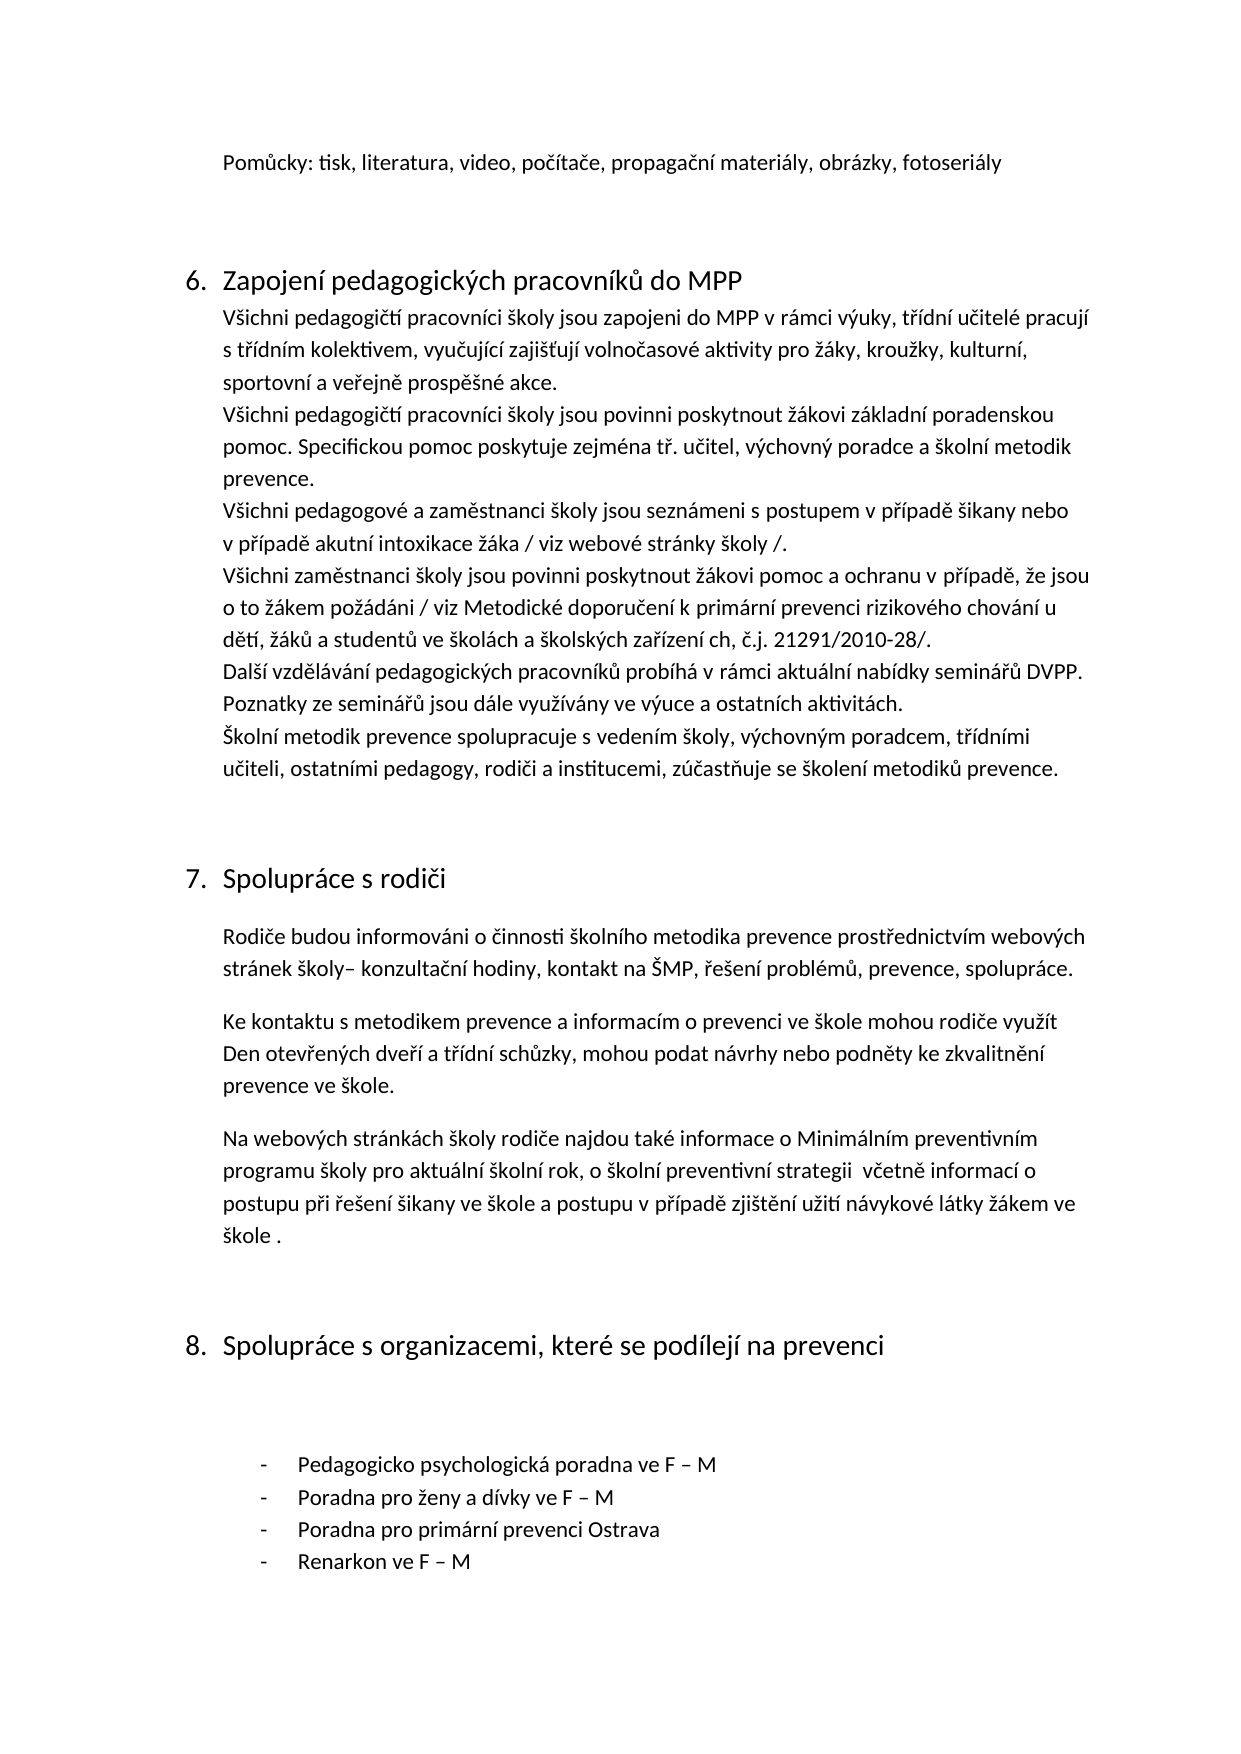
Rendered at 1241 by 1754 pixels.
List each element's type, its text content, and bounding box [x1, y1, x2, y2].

list Spolupráce s organizacemi, které se podílejí na prevenci [185, 1327, 1093, 1363]
list Pomůcky: tisk, literatura, video, počítače, propagační materiály, obrázky, fotoseriály [223, 148, 1093, 176]
list Poradna pro primární prevenci Ostrava [260, 1515, 1093, 1543]
list Školní metodik prevence spolupracuje s vedením školy, výchovným poradcem, třídními učiteli, ostatními pedagogy, rodiči a institucemi, zúčastňuje se školení metodiků prevence. [223, 722, 1093, 782]
list Pedagogicko psychologická poradna ve F – M [260, 1451, 1093, 1478]
text Rodiče budou informováni o činnosti školního metodika prevence prostřednictvím webových stránek školy– konzultační hodiny, kontakt na ŠMP, řešení problémů, prevence, spolupráce. [223, 922, 1093, 982]
text Na webových stránkách školy rodiče najdou také informace o Minimálním preventivním programu školy pro aktuální školní rok, o školní preventivní strategii včetně informací o postupu při řešení šikany ve škole a postupu v případě zjištění užití návykové látky žákem ve škole . [223, 1124, 1093, 1249]
list Spolupráce s rodiči [185, 860, 1093, 896]
list Renarkon ve F – M [260, 1547, 1093, 1575]
list Všichni zaměstnanci školy jsou povinni poskytnout žákovi pomoc a ochranu v případě, že jsou o to žákem požádáni / viz Metodické doporučení k primární prevenci rizikového chování u dětí, žáků a studentů ve školách a školských zařízení ch, č.j. 21291/2010-28/. [223, 561, 1093, 653]
list Všichni pedagogičtí pracovníci školy jsou povinni poskytnout žákovi základní poradenskou pomoc. Specifickou pomoc poskytuje zejména tř. učitel, výchovný poradce a školní metodik prevence. [223, 400, 1093, 492]
list Další vzdělávání pedagogických pracovníků probíhá v rámci aktuální nabídky seminářů DVPP. Poznatky ze seminářů jsou dále využívány ve výuce a ostatních aktivitách. [223, 657, 1093, 718]
list Zapojení pedagogických pracovníků do MPP [185, 262, 1093, 298]
list Všichni pedagogové a zaměstnanci školy jsou seznámeni s postupem v případě šikany nebo v případě akutní intoxikace žáka / viz webové stránky školy /. [223, 496, 1093, 557]
list Všichni pedagogičtí pracovníci školy jsou zapojeni do MPP v rámci výuky, třídní učitelé pracují s třídním kolektivem, vyučující zajišťují volnočasové aktivity pro žáky, kroužky, kulturní, sportovní a veřejně prospěšné akce. [223, 303, 1093, 396]
list Poradna pro ženy a dívky ve F – M [260, 1483, 1093, 1511]
text Ke kontaktu s metodikem prevence a informacím o prevenci ve škole mohou rodiče využít Den otevřených dveří a třídní schůzky, mohou podat návrhy nebo podněty ke zkvalitnění prevence ve škole. [223, 1007, 1093, 1099]
